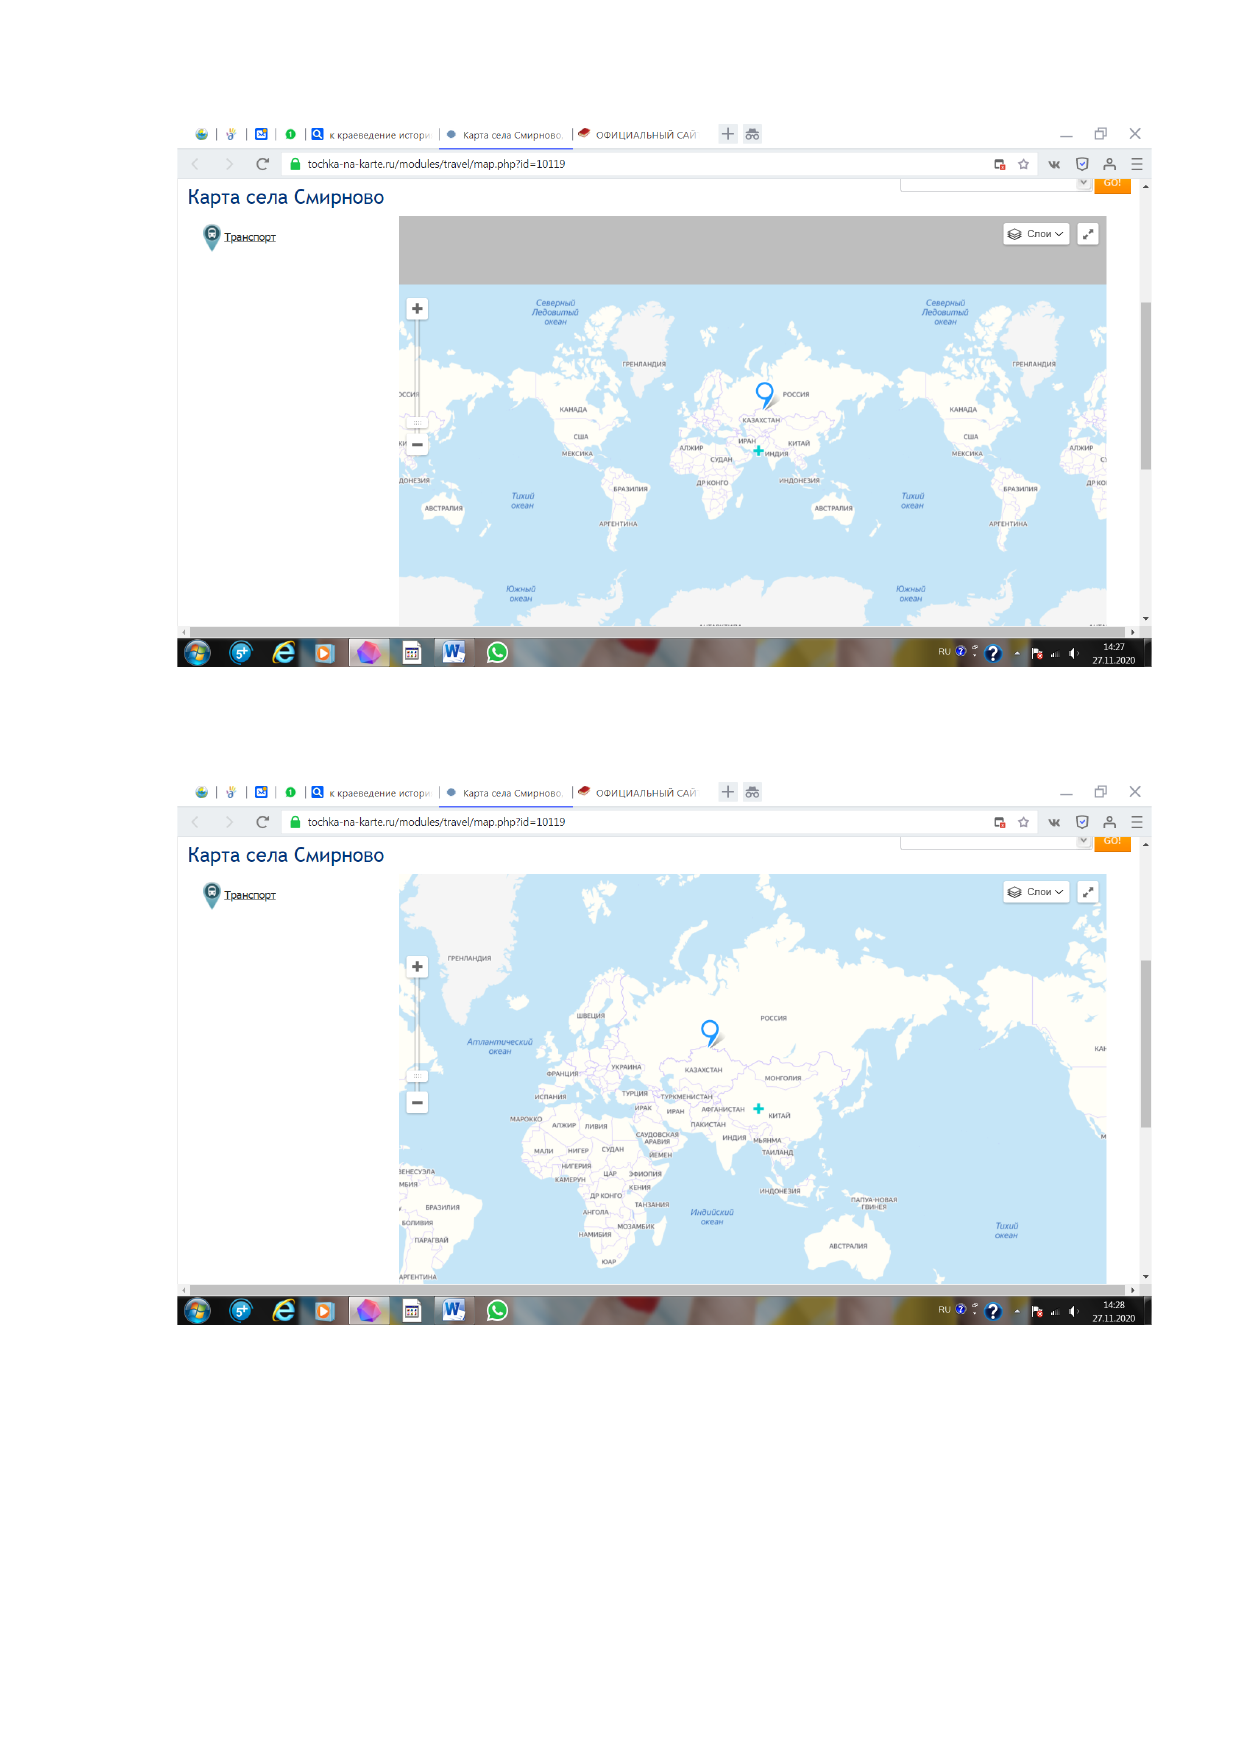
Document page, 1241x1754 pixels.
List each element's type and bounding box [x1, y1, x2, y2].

picture [177, 776, 1152, 1325]
picture [177, 118, 1152, 667]
